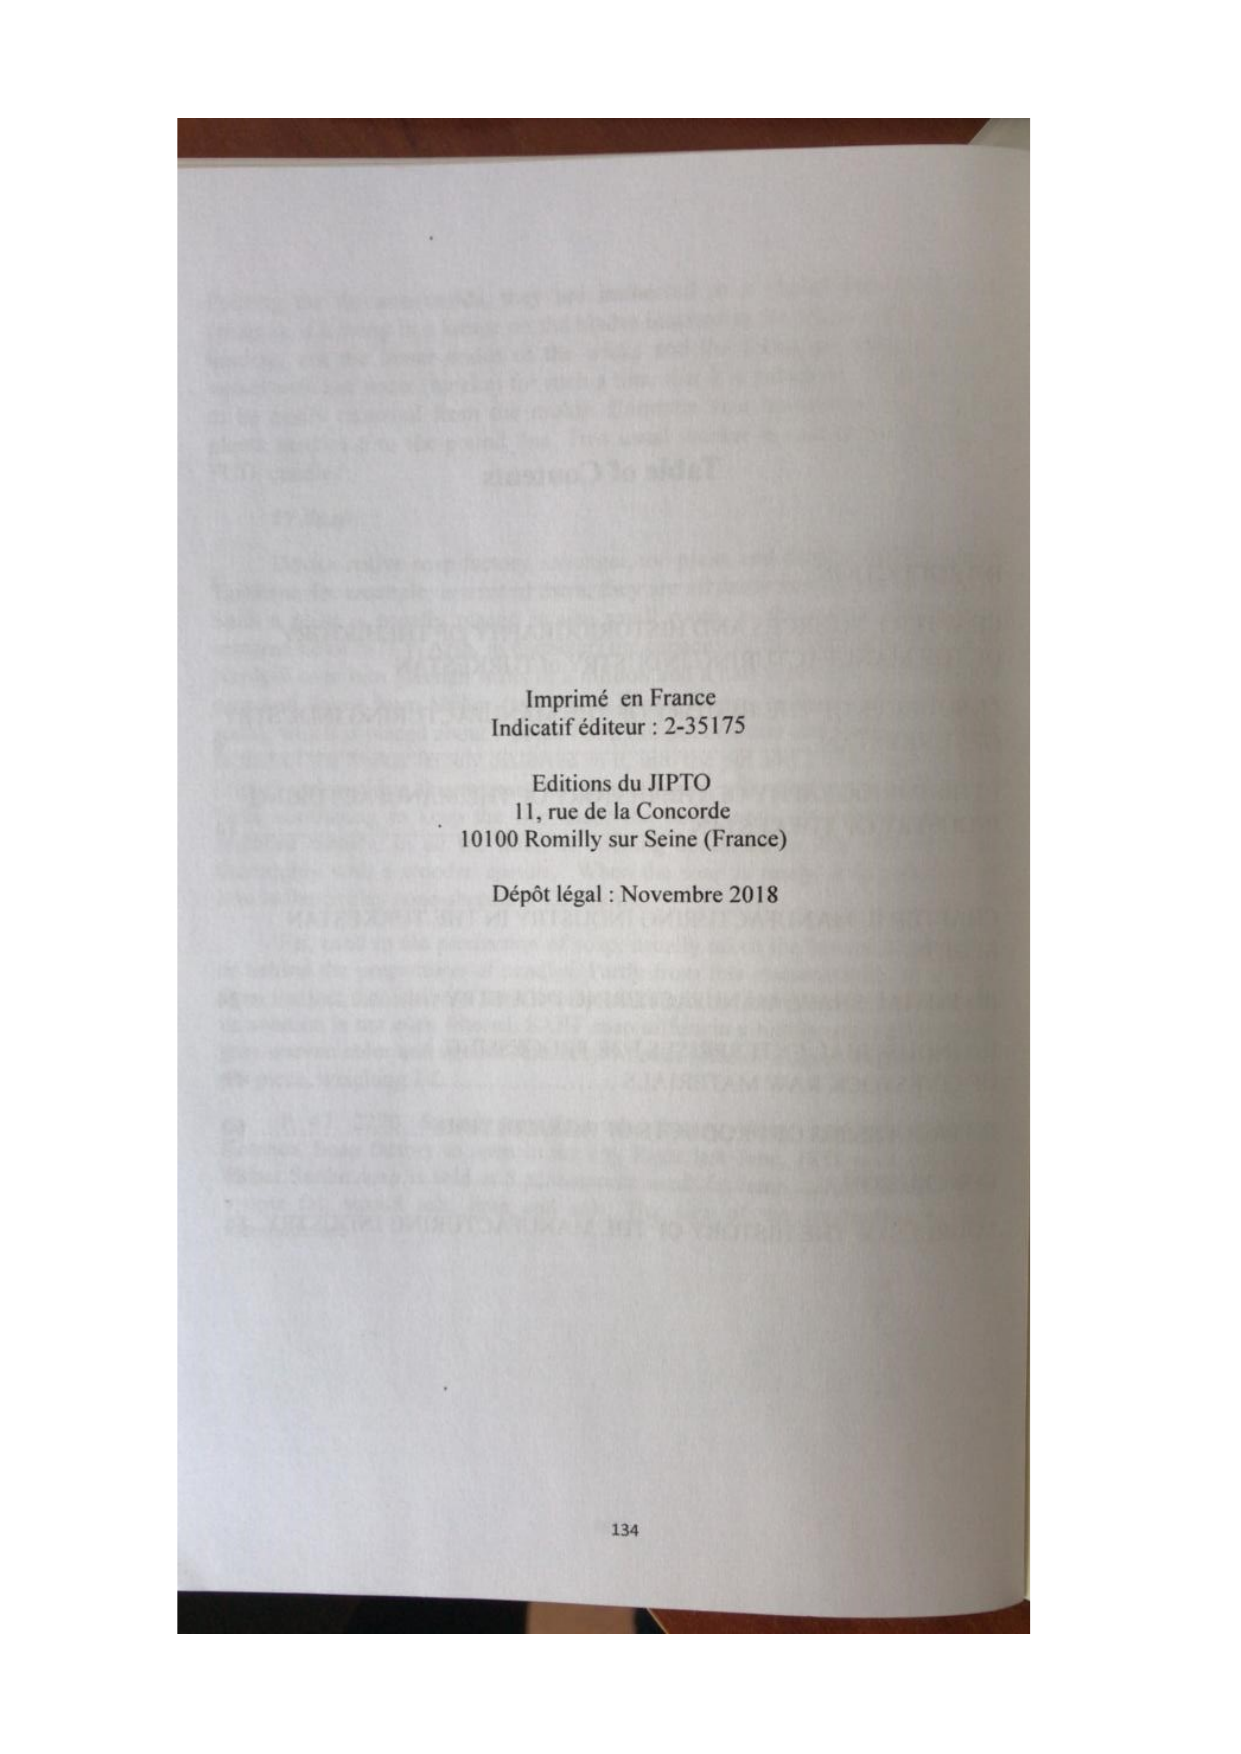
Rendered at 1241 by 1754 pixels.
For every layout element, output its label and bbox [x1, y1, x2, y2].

picture [177, 118, 1031, 1634]
